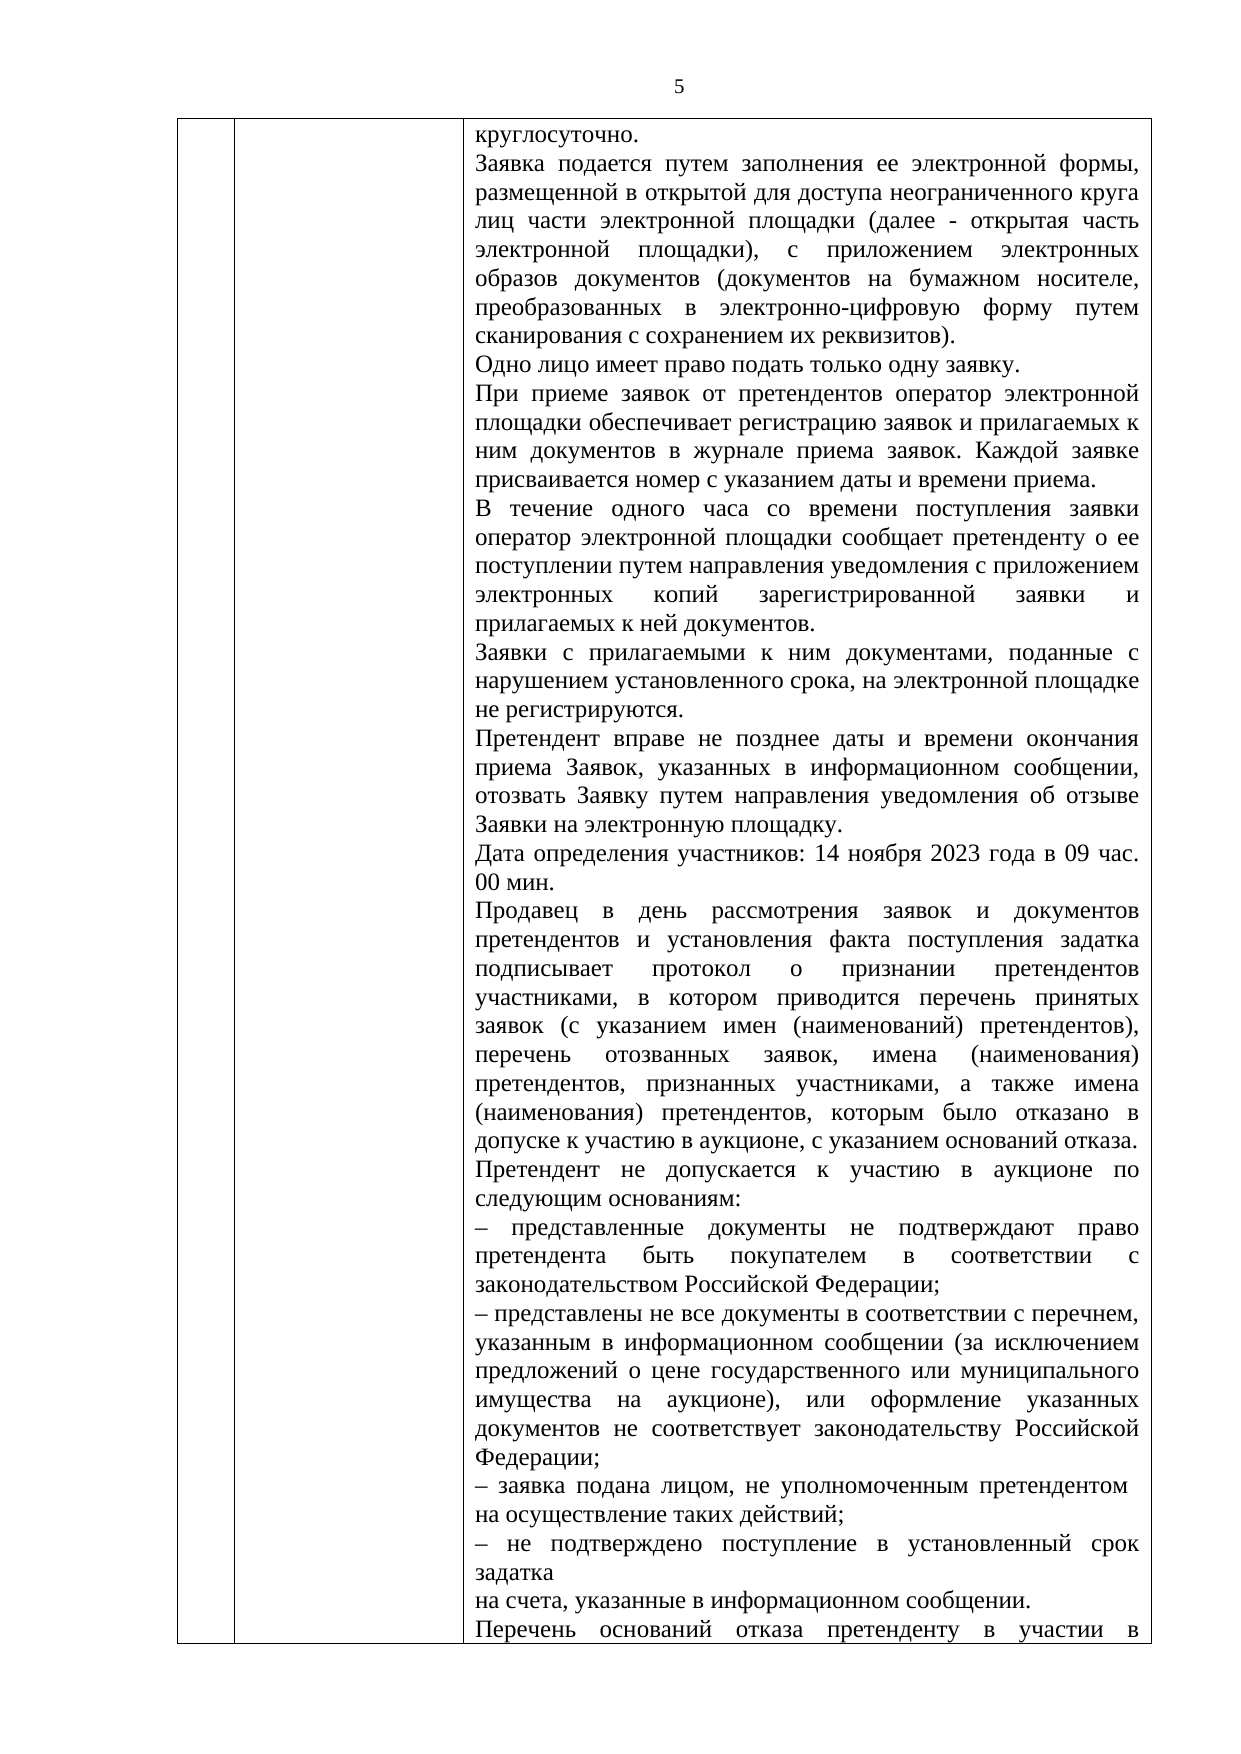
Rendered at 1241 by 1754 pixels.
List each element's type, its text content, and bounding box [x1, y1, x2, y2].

table_cell 7 [178, 119, 234, 1643]
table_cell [235, 119, 463, 1643]
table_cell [464, 119, 1151, 1643]
